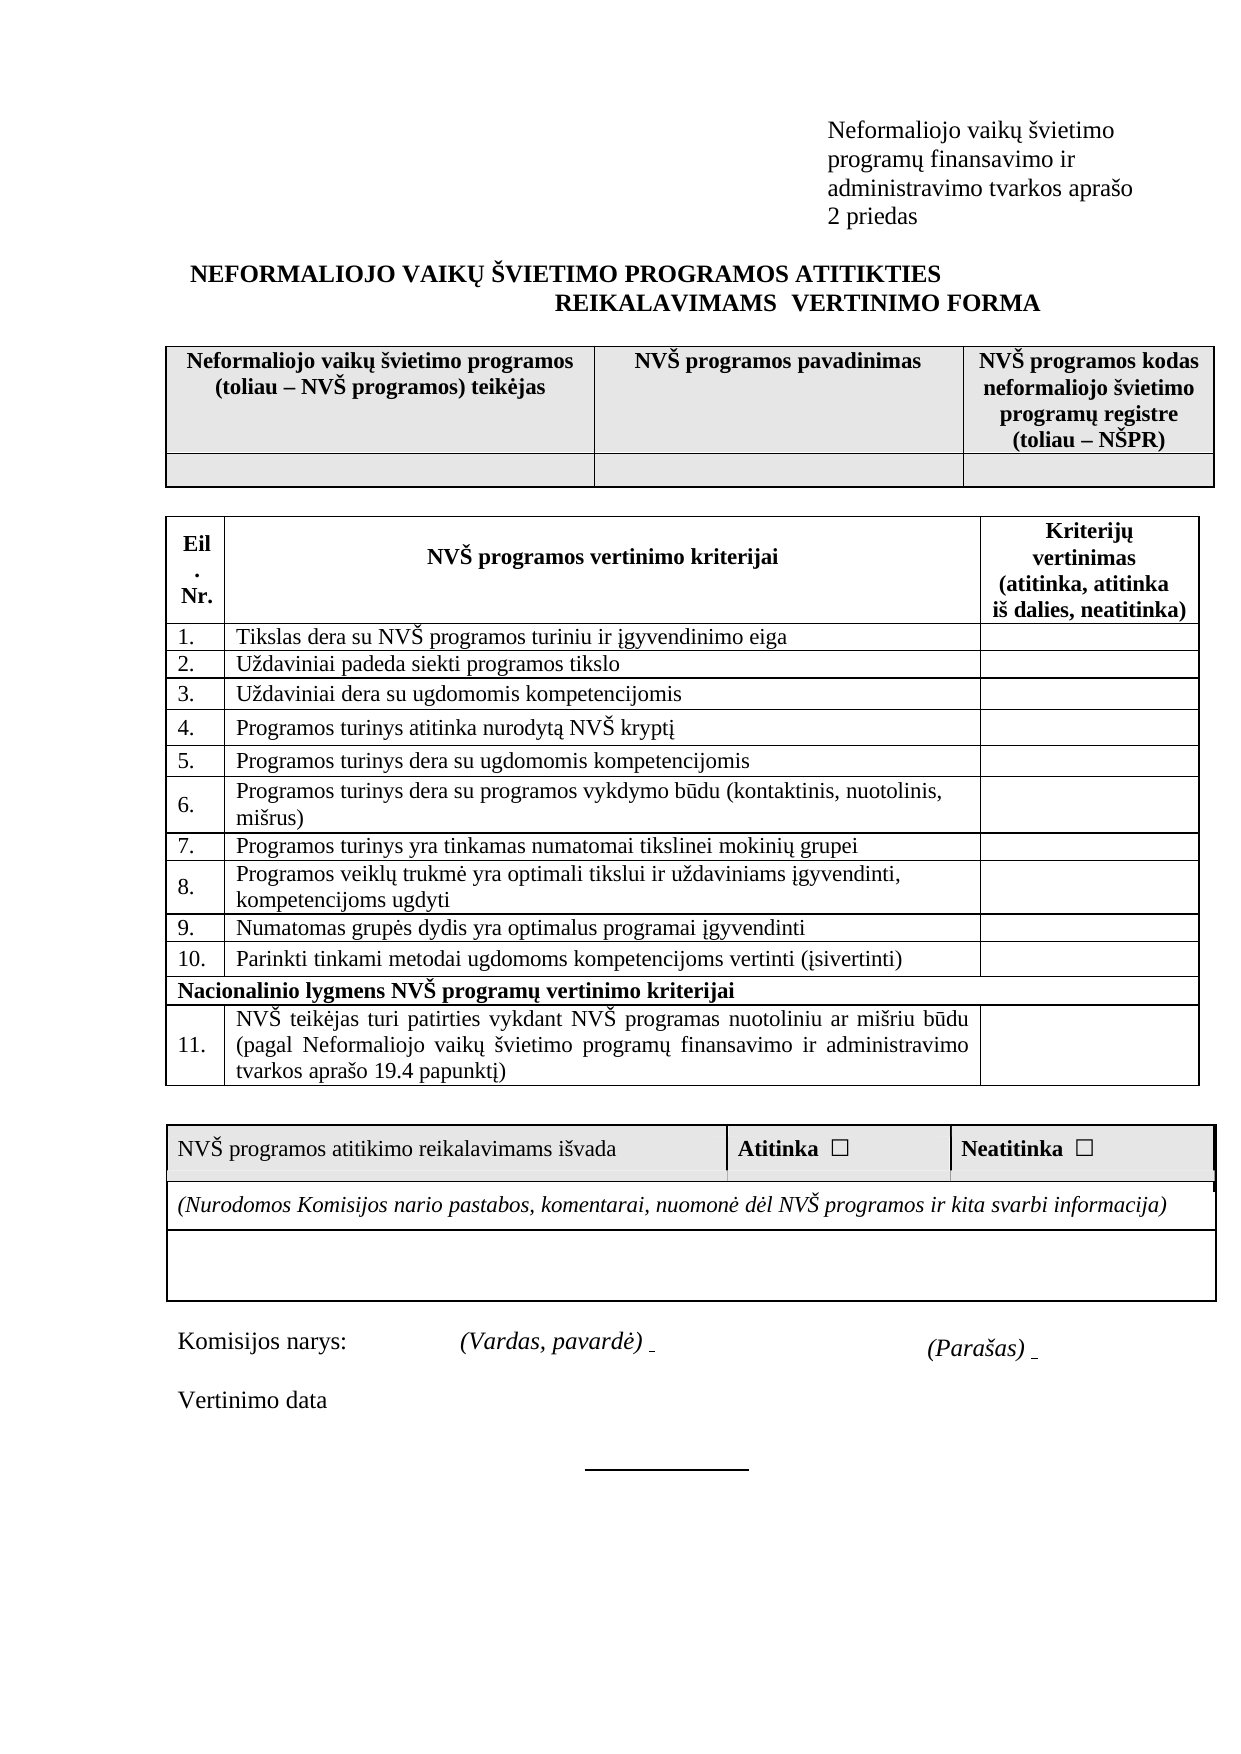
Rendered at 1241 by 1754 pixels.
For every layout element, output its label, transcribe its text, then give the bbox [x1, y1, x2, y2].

table_cell [981, 1006, 1198, 1084]
table_cell 4. [167, 710, 224, 745]
table_header Kriterijų vertinimas (atitinka, atitinka iš dalies, neatitinka) [981, 517, 1198, 622]
table_header NVŠ programos vertinimo kriterijai [225, 517, 980, 622]
table_cell [981, 915, 1198, 941]
table_cell [981, 942, 1198, 976]
table_header Eil . Nr. [167, 517, 224, 622]
table_cell [981, 651, 1198, 677]
table_cell NVŠ teikėjas turi patirties vykdant NVŠ programas nuotoliniu ar mišriu būdu (pagal Neformaliojo vaikų švietimo programų finansavimo ir administravimo tvarkos aprašo 19.4 papunktį) [225, 1006, 980, 1084]
table_cell 3. [167, 679, 224, 709]
table_cell Tikslas dera su NVŠ programos turiniu ir įgyvendinimo eiga [225, 624, 980, 650]
table_cell 11. [167, 1006, 224, 1084]
table_cell Programos turinys atitinka nurodytą NVŠ kryptį [225, 710, 980, 745]
table_cell Nacionalinio lygmens NVŠ programų vertinimo kriterijai [167, 977, 1198, 1004]
table_cell [981, 679, 1198, 709]
table_cell Uždaviniai padeda siekti programos tikslo [225, 651, 980, 677]
table_cell [981, 624, 1198, 650]
table_cell Programos veiklų trukmė yra optimali tikslui ir uždaviniams įgyvendinti, kompetencijoms ugdyti [225, 861, 980, 913]
table_cell 9. [167, 915, 224, 941]
table_cell Numatomas grupės dydis yra optimalus programai įgyvendinti [225, 915, 980, 941]
text NEFORMALIOJO VAIKŲ ŠVIETIMO PROGRAMOS ATITIKTIES REIKALAVIMAMS VERTINIMO FORMA [190, 259, 1169, 317]
table_cell Programos turinys yra tinkamas numatomai tikslinei mokinių grupei [225, 834, 980, 859]
table_cell 6. [167, 777, 224, 832]
table_cell Programos turinys dera su programos vykdymo būdu (kontaktinis, nuotolinis, mišrus) [225, 777, 980, 832]
table_cell [595, 454, 963, 486]
table_cell [167, 454, 594, 486]
table_cell [964, 454, 1213, 486]
table_cell Parinkti tinkami metodai ugdomoms kompetencijoms vertinti (įsivertinti) [225, 942, 980, 976]
table_header NVŠ programos pavadinimas [595, 347, 963, 452]
table_header NVŠ programos kodas neformaliojo švietimo programų registre (toliau – NŠPR) [964, 347, 1213, 452]
table_cell 8. [167, 861, 224, 913]
table_cell Programos turinys dera su ugdomomis kompetencijomis [225, 746, 980, 776]
text Komisijos narys: (Vardas, pavardė) [177, 1326, 655, 1354]
text Vertinimo data [177, 1385, 1228, 1414]
table_cell 7. [167, 834, 224, 859]
text Neformaliojo vaikų švietimo programų finansavimo ir administravimo tvarkos aprašo 2 priedas [827, 115, 1136, 230]
table_cell [981, 777, 1198, 832]
text (Parašas) [927, 1333, 1228, 1362]
table_cell 1. [167, 624, 224, 650]
table_cell 2. [167, 651, 224, 677]
table_cell 5. [167, 746, 224, 776]
table_cell [981, 746, 1198, 776]
table_cell [981, 834, 1198, 859]
table_cell 10. [167, 942, 224, 976]
table_cell [981, 861, 1198, 913]
table_header Neformaliojo vaikų švietimo programos (toliau – NVŠ programos) teikėjas [167, 347, 594, 452]
table_cell [981, 710, 1198, 745]
table_cell Uždaviniai dera su ugdomomis kompetencijomis [225, 679, 980, 709]
